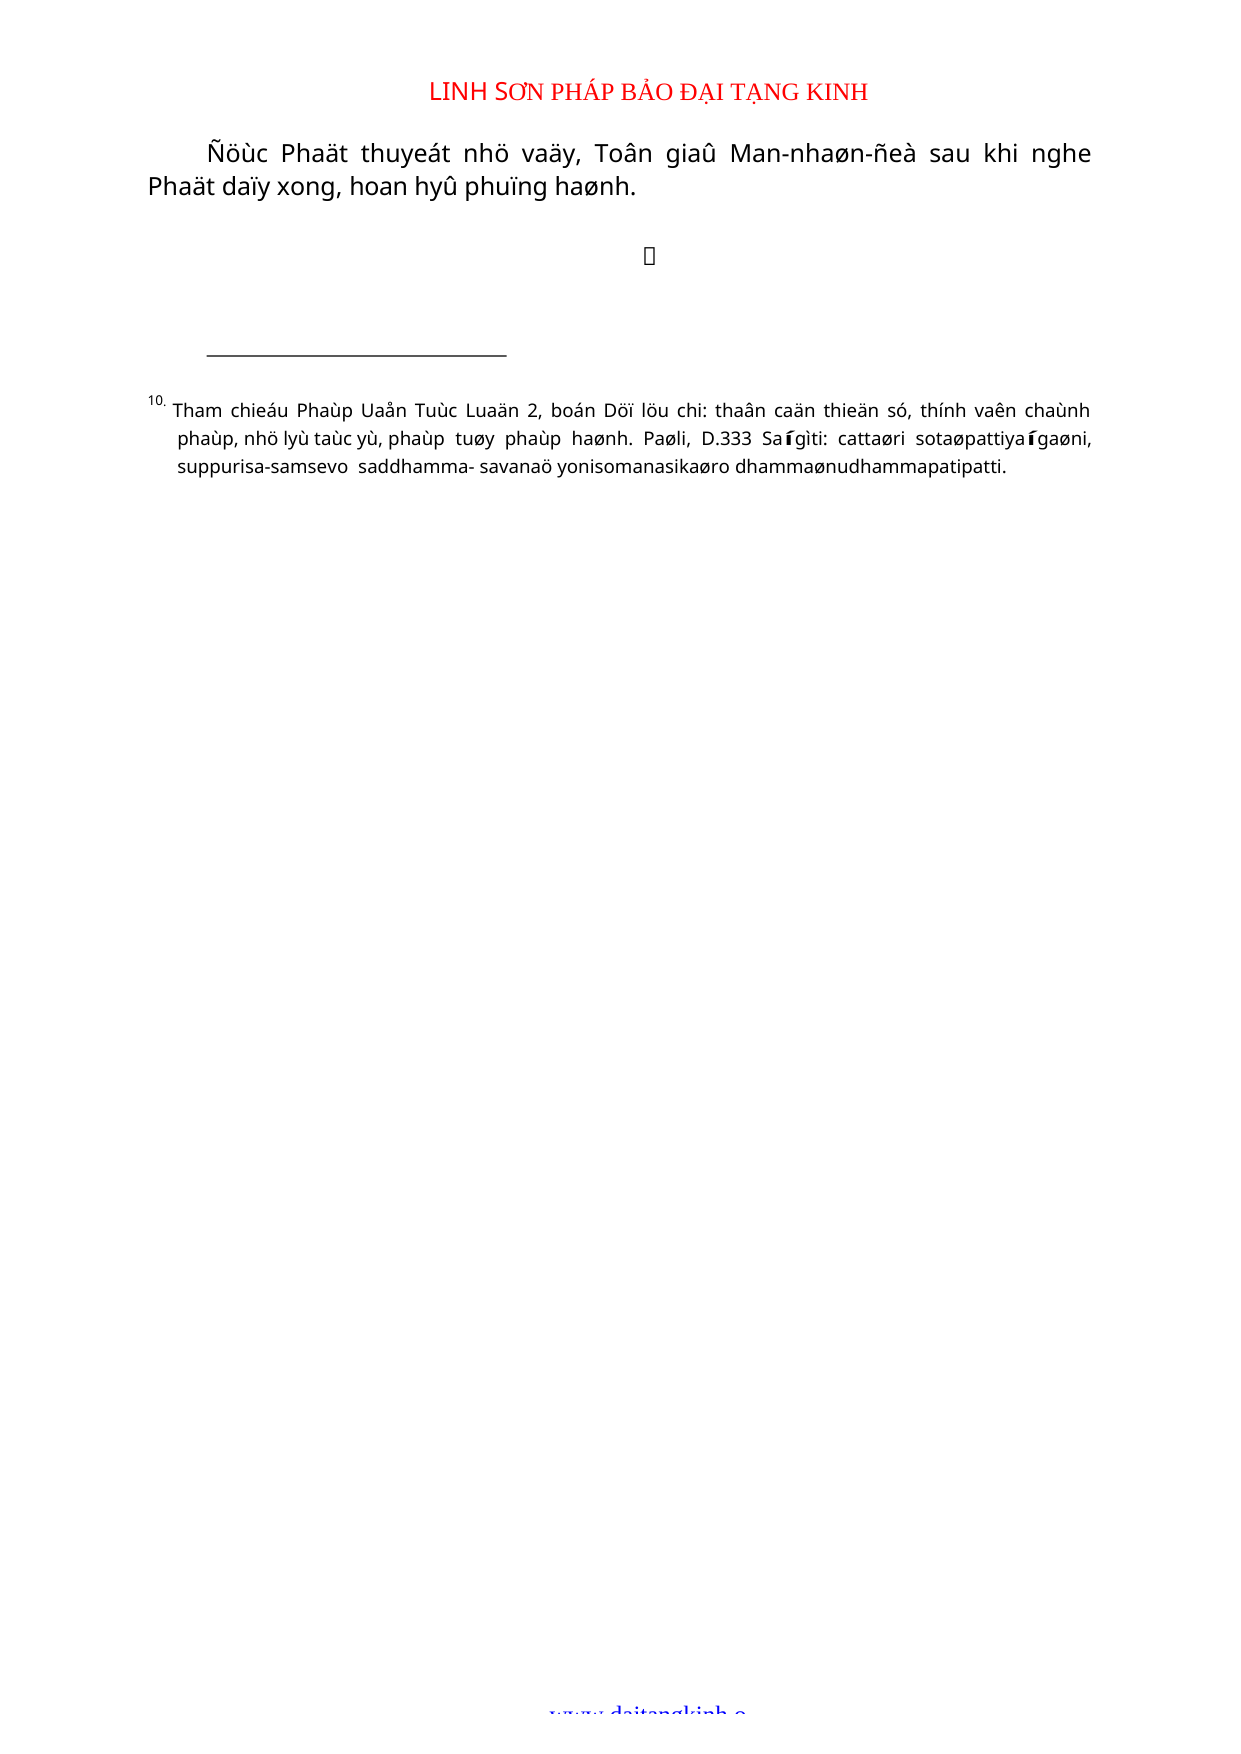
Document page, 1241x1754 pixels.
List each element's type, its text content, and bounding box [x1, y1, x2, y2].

text  [194, 238, 1105, 272]
text 10. Tham chieáu Phaùp Uaån Tuùc Luaän 2, boán Döï löu chi: thaân caän thieän só, thính vaên chaùnh phaùp, nhö lyù taùc yù, phaùp tuøy phaùp haønh. Paøli, D.333 Saígìti: cattaøri sotaøpattiyaígaøni, suppurisa-samsevo saddhamma- savanaö yonisomanasikaøro dhammaønudhammapatipatti. [147, 391, 1093, 479]
text Ñöùc Phaät thuyeát nhö vaäy, Toân giaû Man-nhaøn-ñeà sau khi nghe Phaät daïy xong, hoan hyû phuïng haønh. [147, 135, 1093, 202]
